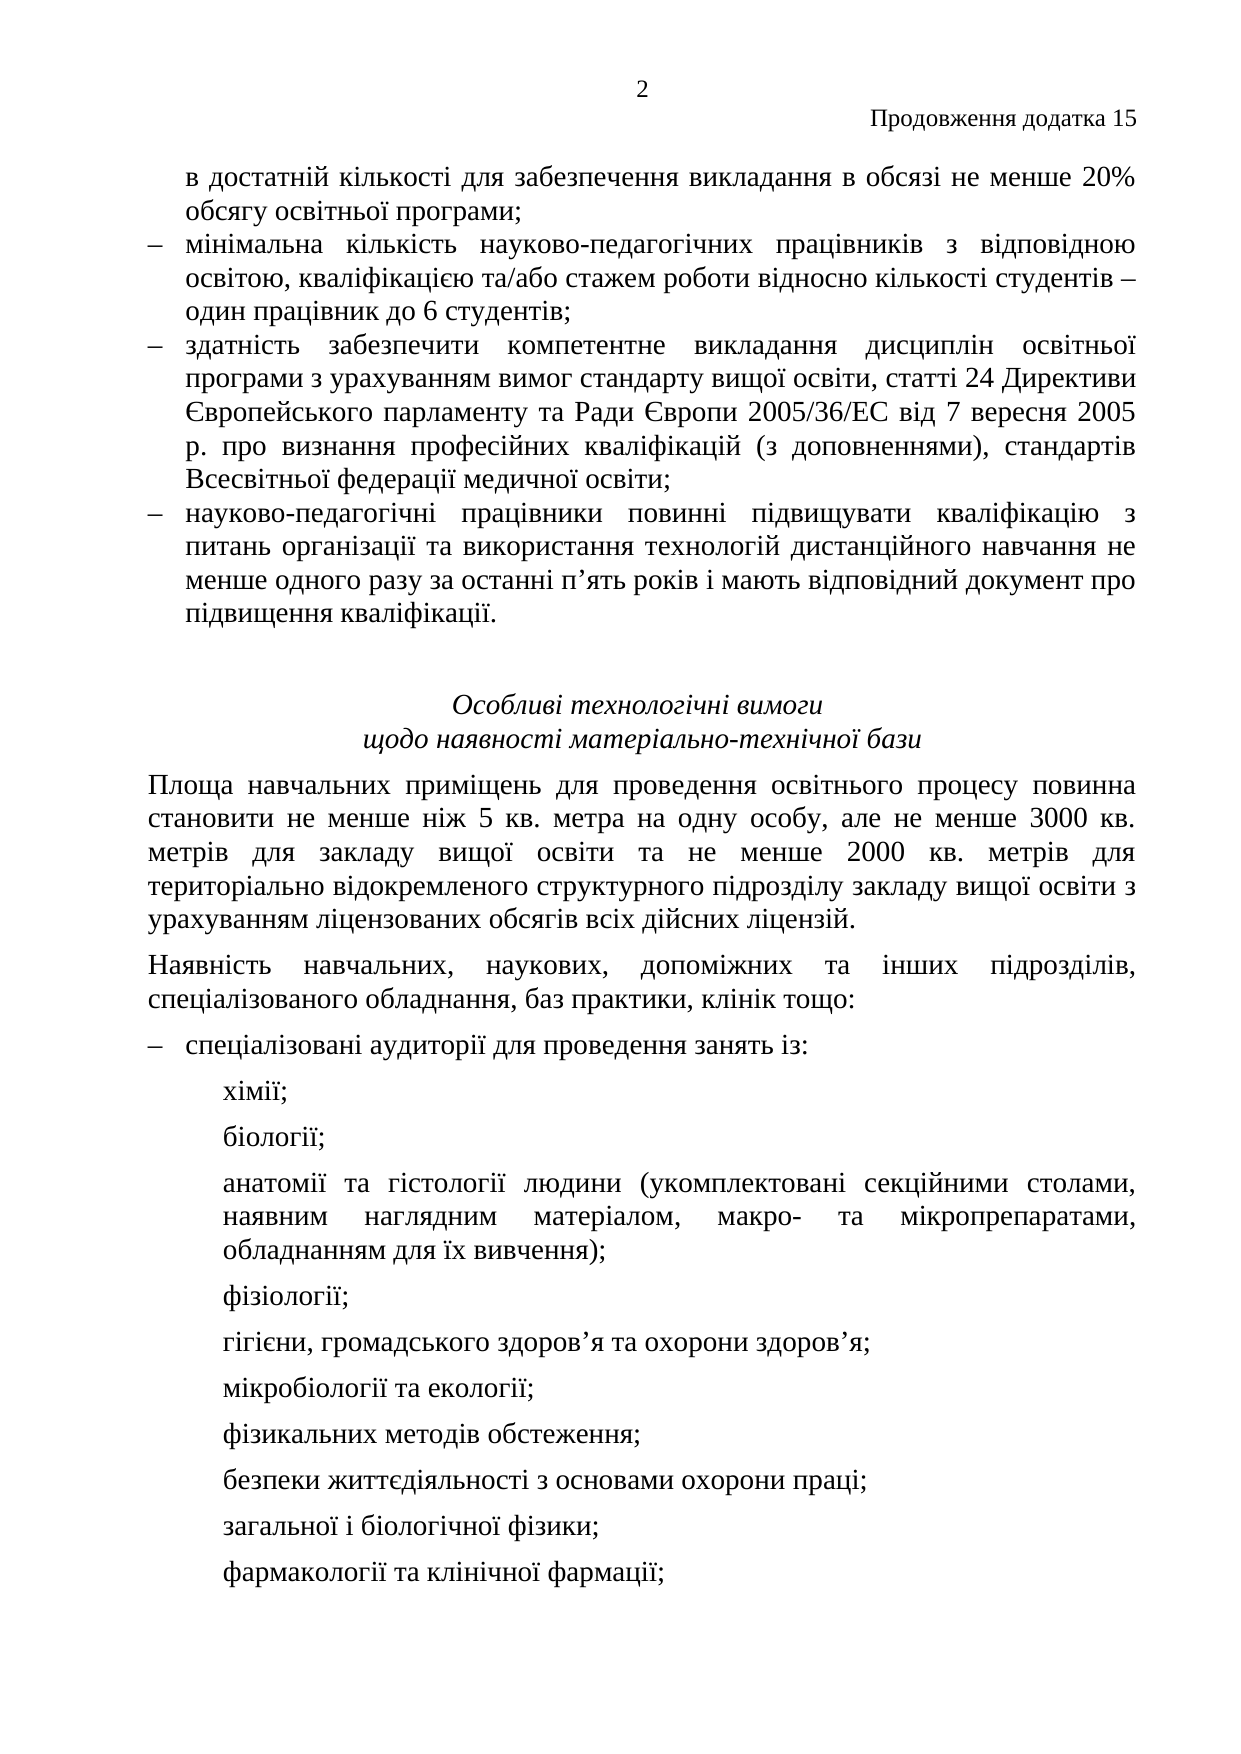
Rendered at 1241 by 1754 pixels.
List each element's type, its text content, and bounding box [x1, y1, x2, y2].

text Особливі технологічні вимоги щодо наявності матеріально-технічної бази [148, 687, 1137, 754]
text фізіології; [223, 1278, 1137, 1312]
list науково-педагогічні працівники повинні підвищувати кваліфікацію з питань організації та використання технологій дистанційного навчання не менше одного разу за останні п’ять років і мають відповідний документ про підвищення кваліфікації. [148, 495, 1137, 629]
list мінімальна кількість науково-педагогічних працівників з відповідною освітою, кваліфікацією та/або стажем роботи відносно кількості студентів – один працівник до 6 студентів; [148, 226, 1137, 327]
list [148, 159, 1137, 226]
text анатомії та гістології людини (укомплектовані секційними столами, наявним наглядним матеріалом, макро- та мікропрепаратами, обладнанням для їх вивчення); [223, 1165, 1137, 1266]
list здатність забезпечити компетентне викладання дисциплін освітньої програми з урахуванням вимог стандарту вищої освіти, статті 24 Директиви Європейського парламенту та Ради Європи 2005/36/EC від 7 вересня 2005 р. про визнання професійних кваліфікацій (з доповненнями), стандартів Всесвітньої федерації медичної освіти; [148, 327, 1137, 495]
list спеціалізовані аудиторії для проведення занять із: [148, 1027, 1137, 1060]
text Наявність навчальних, наукових, допоміжних та інших підрозділів, спеціалізованого обладнання, баз практики, клінік тощо: [148, 947, 1137, 1014]
text мікробіології та екології; [223, 1370, 1137, 1404]
text фармакології та клінічної фармації; [223, 1554, 1137, 1588]
text фізикальних методів обстеження; [223, 1416, 1137, 1450]
text хімії; [223, 1073, 1137, 1106]
text загальної і біологічної фізики; [223, 1508, 1137, 1542]
text біології; [223, 1119, 1137, 1152]
text гігієни, громадського здоров’я та охорони здоров’я; [223, 1324, 1137, 1358]
text Площа навчальних приміщень для проведення освітнього процесу повинна становити не менше ніж 5 кв. метра на одну особу, але не менше 3000 кв. метрів для закладу вищої освіти та не менше 2000 кв. метрів для територіально відокремленого структурного підрозділу закладу вищої освіти з урахуванням ліцензованих обсягів всіх дійсних ліцензій. [148, 767, 1137, 935]
text безпеки життєдіяльності з основами охорони праці; [223, 1462, 1137, 1496]
